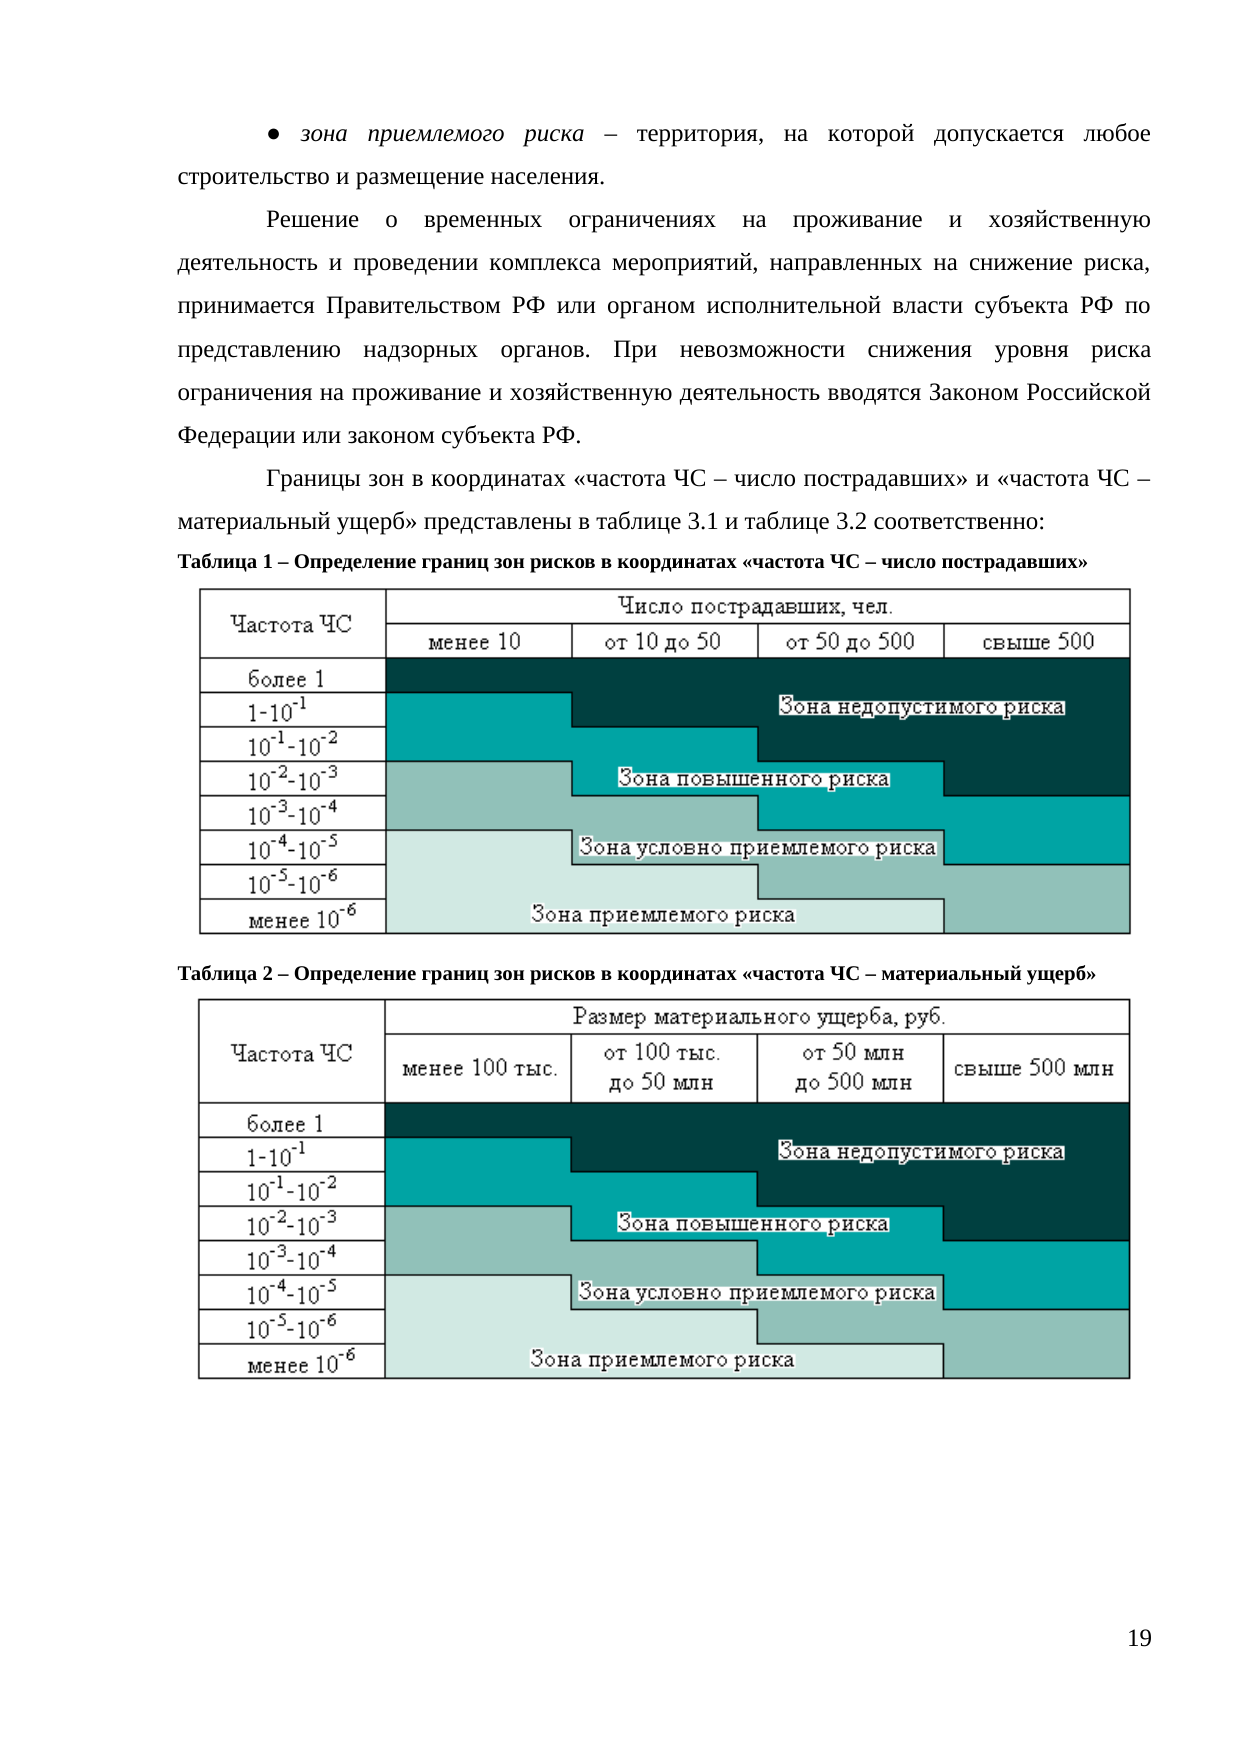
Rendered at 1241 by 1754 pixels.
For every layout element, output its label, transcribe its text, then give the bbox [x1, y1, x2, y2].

text Решение о временных ограничениях на проживание и хозяйственную деятельность и проведении комплекса мероприятий, направленных на снижение риска, принимается Правительством РФ или органом исполнительной власти субъекта РФ по представлению надзорных органов. При невозможности снижения уровня риска ограничения на проживание и хозяйственную деятельность вводятся Законом Российской Федерации или законом субъекта РФ. [177, 204, 1152, 449]
picture [187, 573, 1142, 947]
text ● зона приемлемого риска – территория, на которой допускается любое строительство и размещение населения. [177, 118, 1152, 190]
text Границы зон в координатах «частота ЧС – число пострадавших» и «частота ЧС – материальный ущерб» представлены в таблице 3.1 и таблице 3.2 соответственно: [177, 463, 1152, 535]
picture [189, 985, 1140, 1395]
